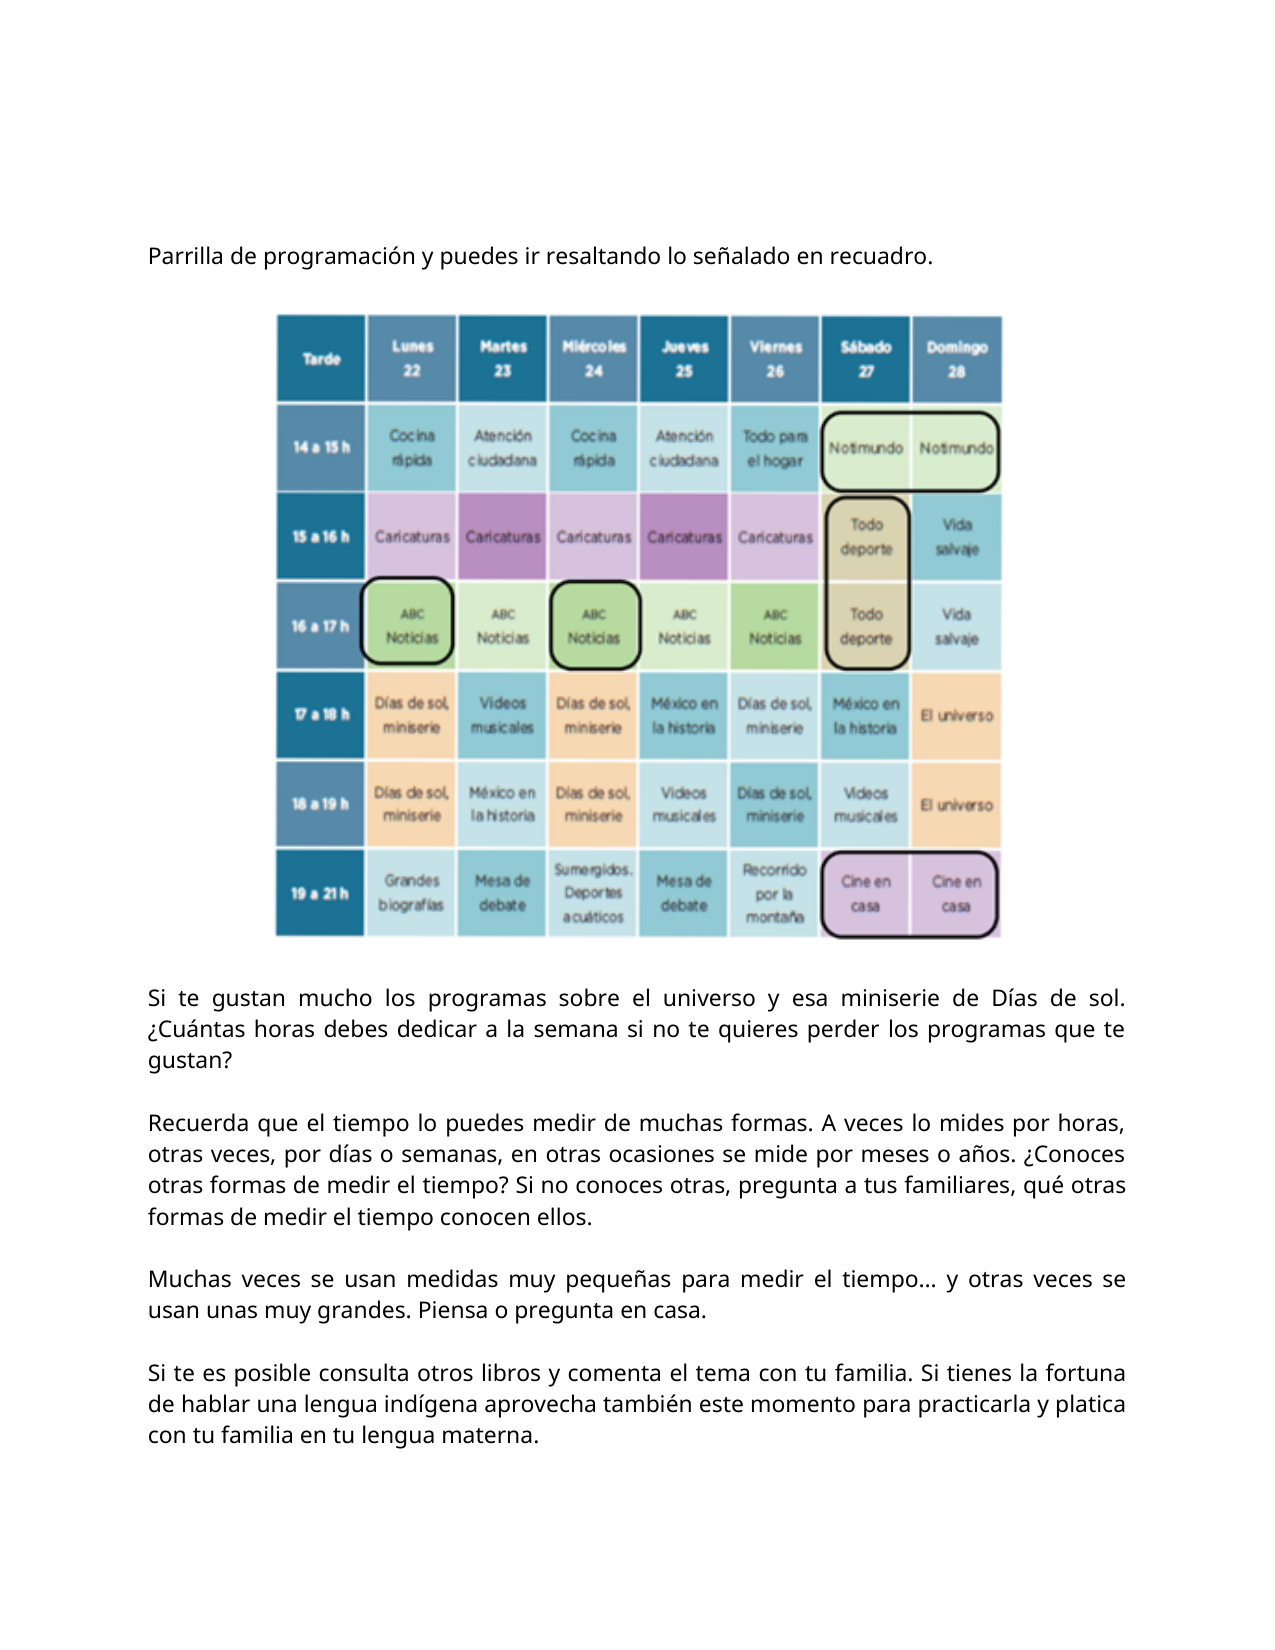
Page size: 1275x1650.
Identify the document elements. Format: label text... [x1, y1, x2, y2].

picture [260, 302, 1015, 951]
text Recuerda que el tiempo lo puedes medir de muchas formas. A veces lo mides por horas, otras veces, por días o semanas, en otras ocasiones se mide por meses o años. ¿Conoces otras formas de medir el tiempo? Si no conoces otras, pregunta a tus familiares, qué otras formas de medir el tiempo conocen ellos. [148, 1107, 1127, 1232]
text Si te gustan mucho los programas sobre el universo y esa miniserie de Días de sol. ¿Cuántas horas debes dedicar a la semana si no te quieres perder los programas que te gustan? [148, 982, 1127, 1076]
text Si te es posible consulta otros libros y comenta el tema con tu familia. Si tienes la fortuna de hablar una lengua indígena aprovecha también este momento para practicarla y platica con tu familia en tu lengua materna. [148, 1357, 1127, 1451]
text Parrilla de programación y puedes ir resaltando lo señalado en recuadro. [148, 240, 1127, 271]
text Muchas veces se usan medidas muy pequeñas para medir el tiempo… y otras veces se usan unas muy grandes. Piensa o pregunta en casa. [148, 1263, 1127, 1326]
